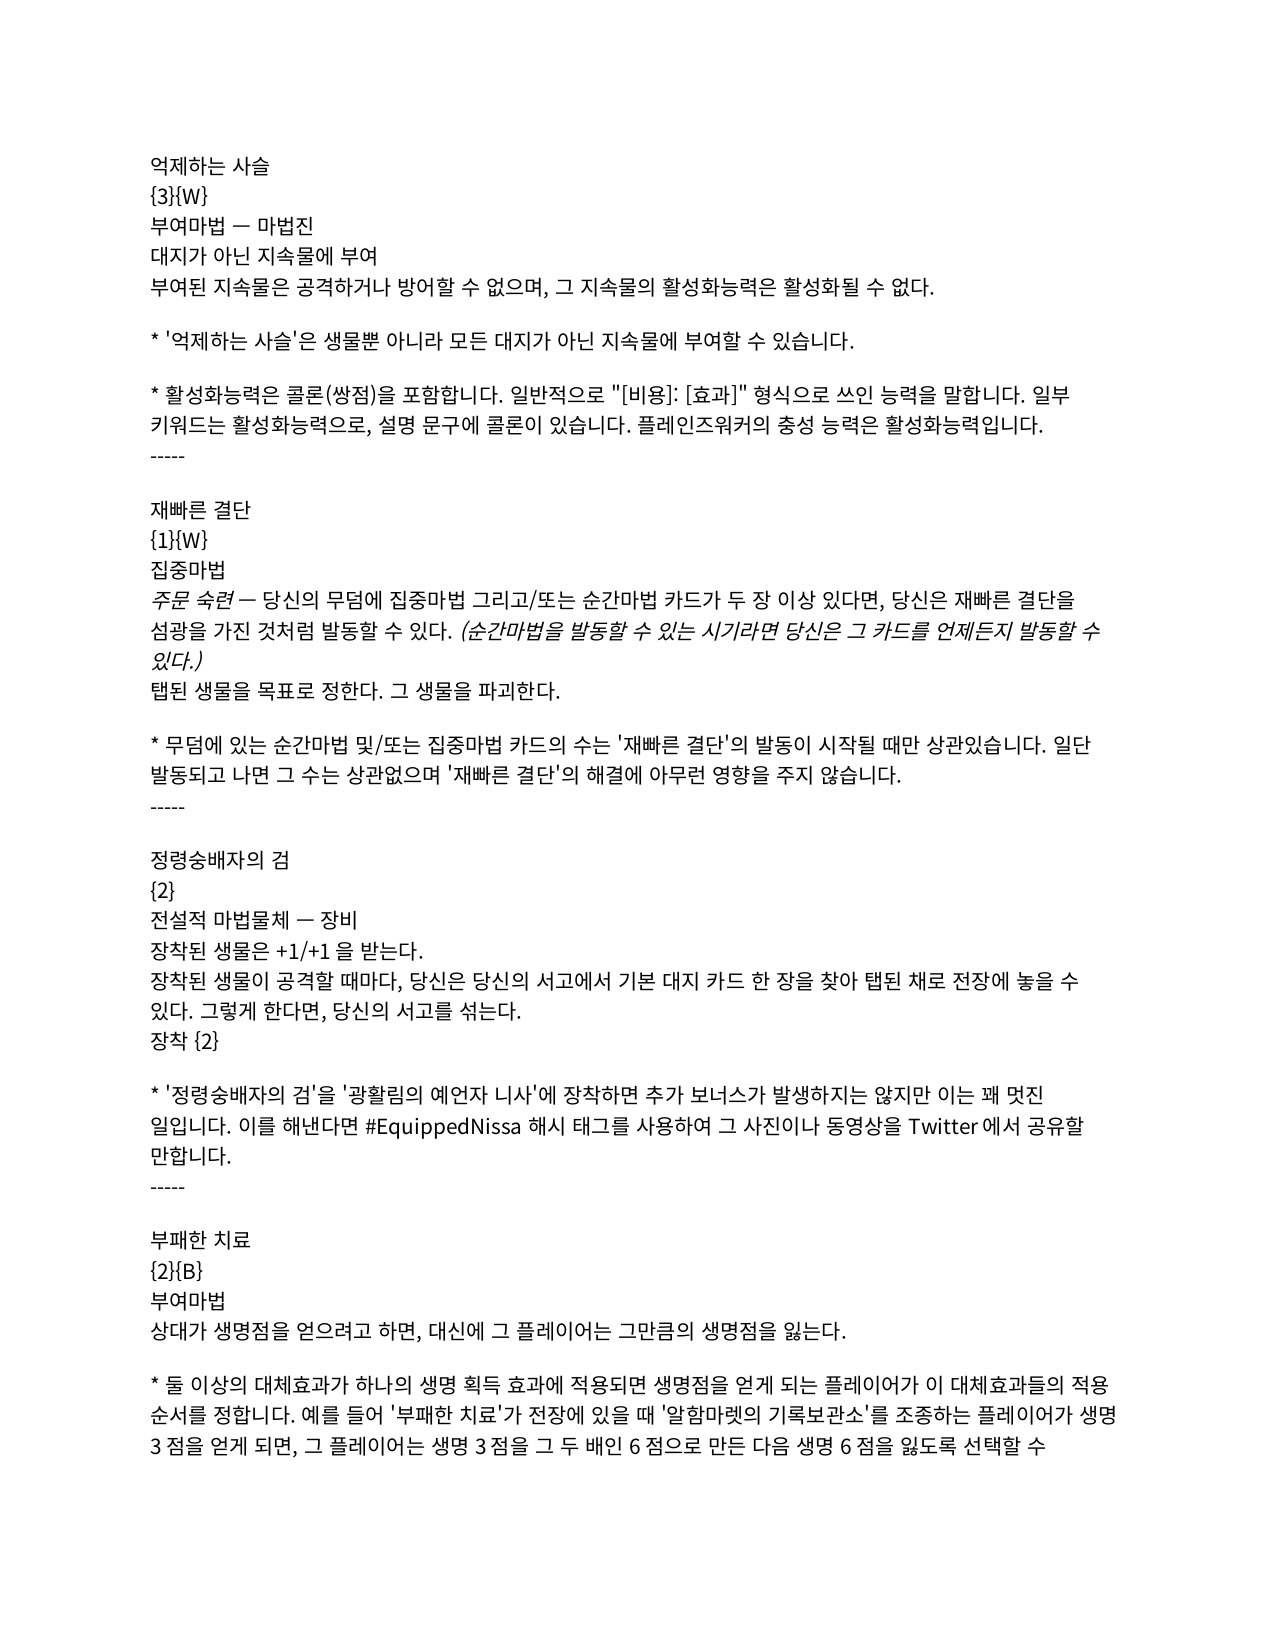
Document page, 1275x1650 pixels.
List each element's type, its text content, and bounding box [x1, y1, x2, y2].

text 대지가 아닌 지속물에 부여 [150, 241, 1125, 271]
text 억제하는 사슬 [150, 150, 1125, 180]
text 탭된 생물을 목표로 정한다. 그 생물을 파괴한다. [150, 675, 1125, 706]
text {3}{W} [150, 180, 1125, 210]
text * 활성화능력은 콜론(쌍점)을 포함합니다. 일반적으로 "[비용]: [효과]" 형식으로 쓰인 능력을 말합니다. 일부 키워드는 활성화능력으로, 설명 문구에 콜론이 있습니다. 플레인즈워커의 충성 능력은 활성화능력입니다. [150, 379, 1125, 440]
text 전설적 마법물체 — 장비 [150, 905, 1125, 935]
text * 무덤에 있는 순간마법 및/또는 집중마법 카드의 수는 '재빠른 결단'의 발동이 시작될 때만 상관있습니다. 일단 발동되고 나면 그 수는 상관없으며 '재빠른 결단'의 해결에 아무런 영향을 주지 않습니다. [150, 729, 1125, 790]
text {1}{W} [150, 524, 1125, 554]
text {2}{B} [150, 1255, 1125, 1285]
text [150, 1369, 1125, 1460]
text 부여마법 [150, 1285, 1125, 1315]
text ----- [150, 790, 1125, 820]
text ----- [150, 1170, 1125, 1201]
text 부여마법 — 마법진 [150, 210, 1125, 241]
text * '정령숭배자의 검'을 '광활림의 예언자 니사'에 장착하면 추가 보너스가 발생하지는 않지만 이는 꽤 멋진 일입니다. 이를 해낸다면 #EquippedNissa 해시 태그를 사용하여 그 사진이나 동영상을 Twitter에서 공유할 만합니다. [150, 1080, 1125, 1170]
text 장착된 생물이 공격할 때마다, 당신은 당신의 서고에서 기본 대지 카드 한 장을 찾아 탭된 채로 전장에 놓을 수 있다. 그렇게 한다면, 당신의 서고를 섞는다. [150, 965, 1125, 1026]
text 재빠른 결단 [150, 494, 1125, 524]
text ----- [150, 440, 1125, 470]
text 상대가 생명점을 얻으려고 하면, 대신에 그 플레이어는 그만큼의 생명점을 잃는다. [150, 1315, 1125, 1346]
text 장착 {2} [150, 1026, 1125, 1056]
text 장착된 생물은 +1/+1을 받는다. [150, 935, 1125, 965]
text 집중마법 [150, 554, 1125, 585]
text * '억제하는 사슬'은 생물뿐 아니라 모든 대지가 아닌 지속물에 부여할 수 있습니다. [150, 325, 1125, 355]
text 주문 숙련 — 당신의 무덤에 집중마법 그리고/또는 순간마법 카드가 두 장 이상 있다면, 당신은 재빠른 결단을 섬광을 가진 것처럼 발동할 수 있다. (순간마법을 발동할 수 있는 시기라면 당신은 그 카드를 언제든지 발동할 수 있다.) [150, 585, 1125, 675]
text 부패한 치료 [150, 1225, 1125, 1255]
text 정령숭배자의 검 [150, 844, 1125, 874]
text {2} [150, 874, 1125, 905]
text 부여된 지속물은 공격하거나 방어할 수 없으며, 그 지속물의 활성화능력은 활성화될 수 없다. [150, 271, 1125, 301]
